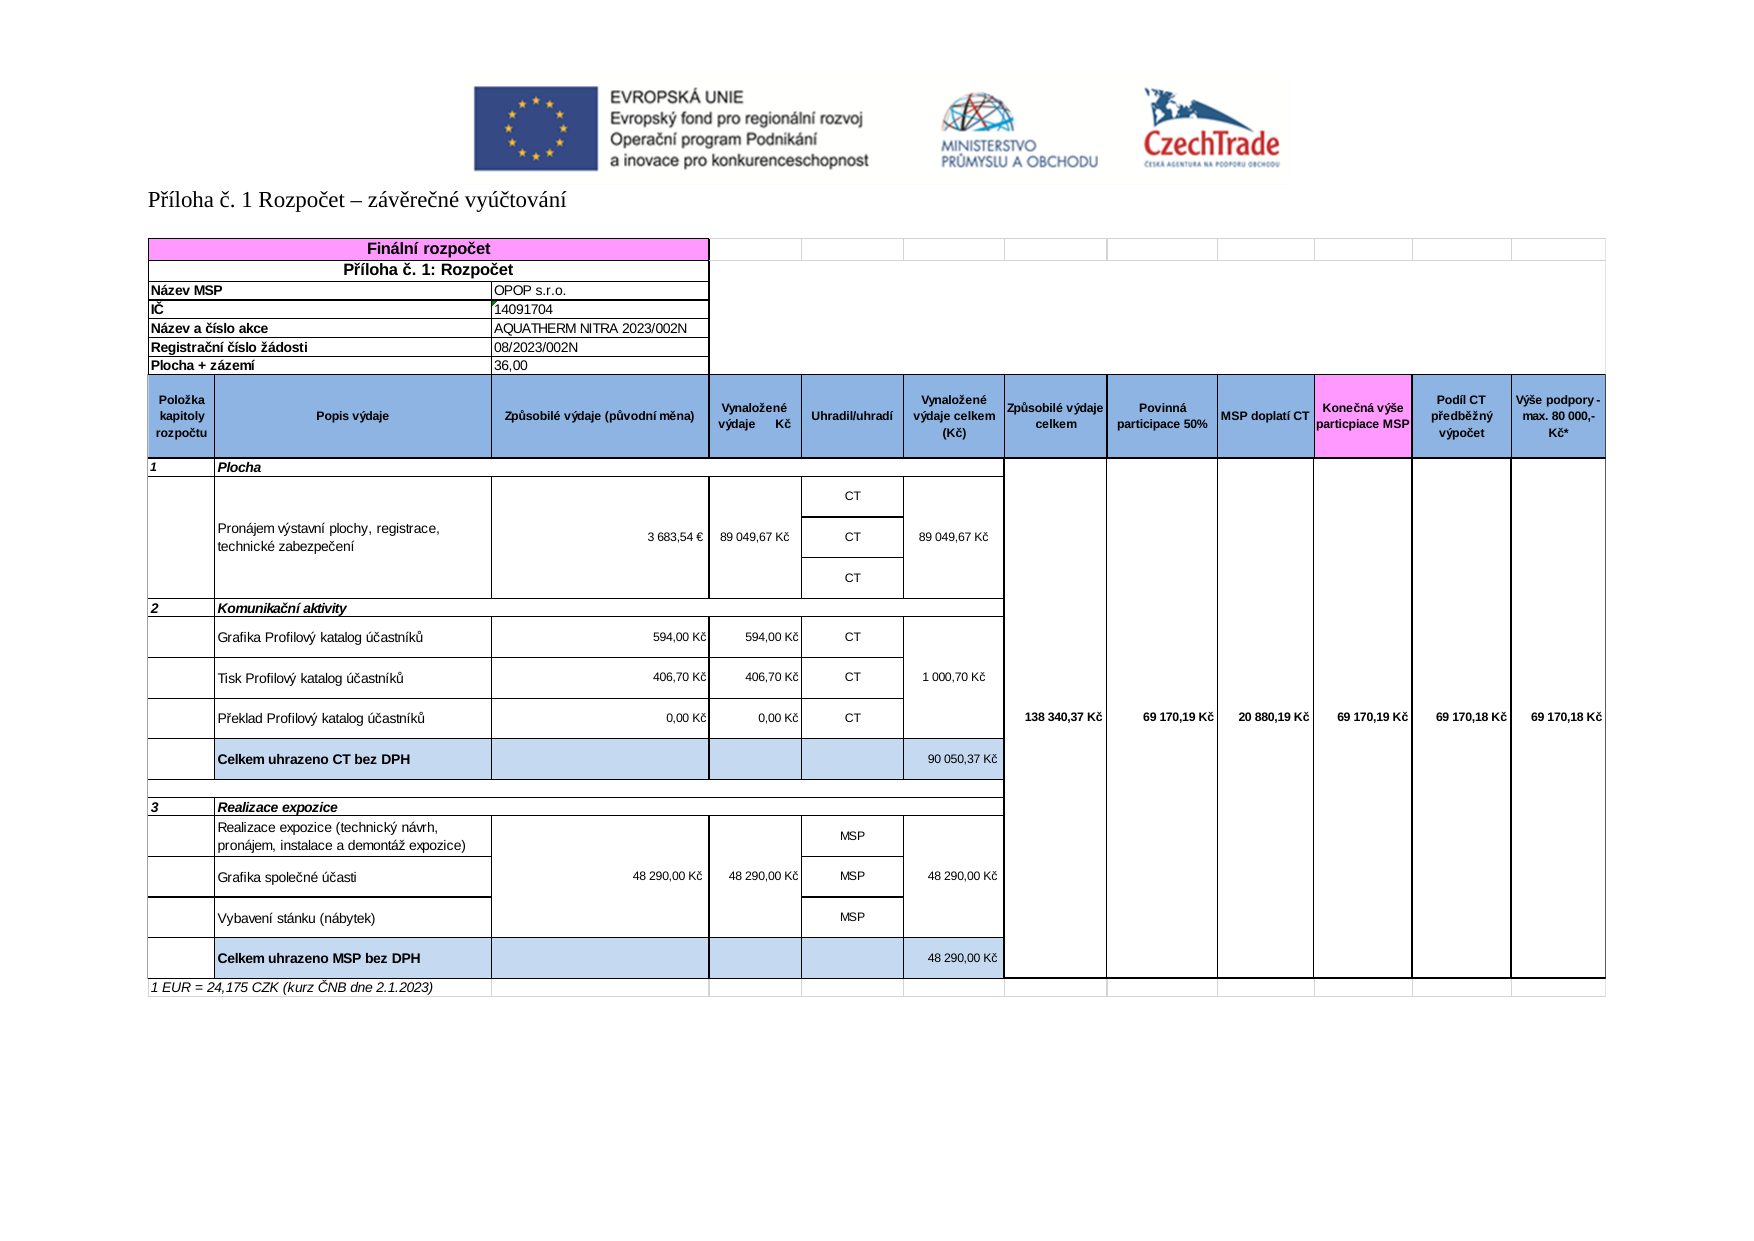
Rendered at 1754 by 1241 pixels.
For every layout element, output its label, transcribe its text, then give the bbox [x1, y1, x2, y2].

text Příloha č. 1 Rozpočet – závěrečné vyúčtování [148, 186, 1606, 212]
picture [462, 73, 1292, 186]
